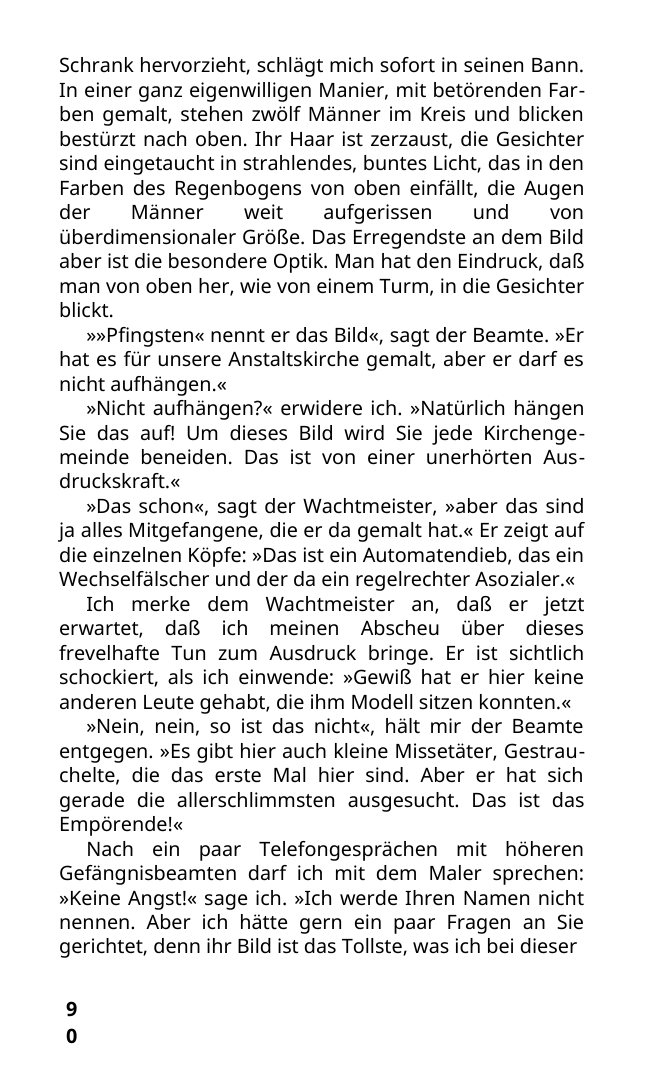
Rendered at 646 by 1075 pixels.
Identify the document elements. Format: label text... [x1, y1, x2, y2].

text »Das schon«, sagt der Wachtmeister, »aber das sind ja alles Mitgefangene, die er da gemalt hat.« Er zeigt auf die einzelnen Köpfe: »Das ist ein Automatendieb, das ein Wechselfälscher und der da ein regelrechter Asozialer.« [59, 494, 585, 592]
text »»Pfingsten« nennt er das Bild«, sagt der Beamte. »Er hat es für unsere Anstaltskirche gemalt, aber er darf es nicht aufhängen.« [59, 322, 585, 396]
text »Nein, nein, so ist das nicht«, hält mir der Beamte entgegen. »Es gibt hier auch kleine Missetäter, Gestrauchelte, die das erste Mal hier sind. Aber er hat sich gerade die allerschlimmsten ausgesucht. Das ist das Empörende!« [59, 714, 585, 836]
text Nach ein paar Telefongesprächen mit höheren Gefängnisbeamten darf ich mit dem Maler sprechen: »Keine Angst!« sage ich. »Ich werde Ihren Namen nicht nennen. Aber ich hätte gern ein paar Fragen an Sie gerichtet, denn ihr Bild ist das Tollste, was ich bei dieser [59, 836, 585, 959]
text »Nicht aufhängen?« erwidere ich. »Natürlich hängen Sie das auf! Um dieses Bild wird Sie jede Kirchengemeinde beneiden. Das ist von einer unerhörten Ausdruckskraft.« [59, 396, 585, 494]
text Ich merke dem Wachtmeister an, daß er jetzt erwartet, daß ich meinen Abscheu über dieses frevelhafte Tun zum Ausdruck bringe. Er ist sichtlich schockiert, als ich einwende: »Gewiß hat er hier keine anderen Leute gehabt, die ihm Modell sitzen konnten.« [59, 592, 585, 714]
text Schrank hervorzieht, schlägt mich sofort in seinen Bann. In einer ganz eigenwilligen Manier, mit betörenden Farben gemalt, stehen zwölf Männer im Kreis und blicken bestürzt nach oben. Ihr Haar ist zerzaust, die Gesichter sind eingetaucht in strahlendes, buntes Licht, das in den Farben des Regenbogens von oben einfällt, die Augen der Männer weit aufgerissen und von überdimensionaler Größe. Das Erregendste an dem Bild aber ist die besondere Optik. Man hat den Eindruck, daß man von oben her, wie von einem Turm, in die Gesichter blickt. [59, 53, 585, 322]
